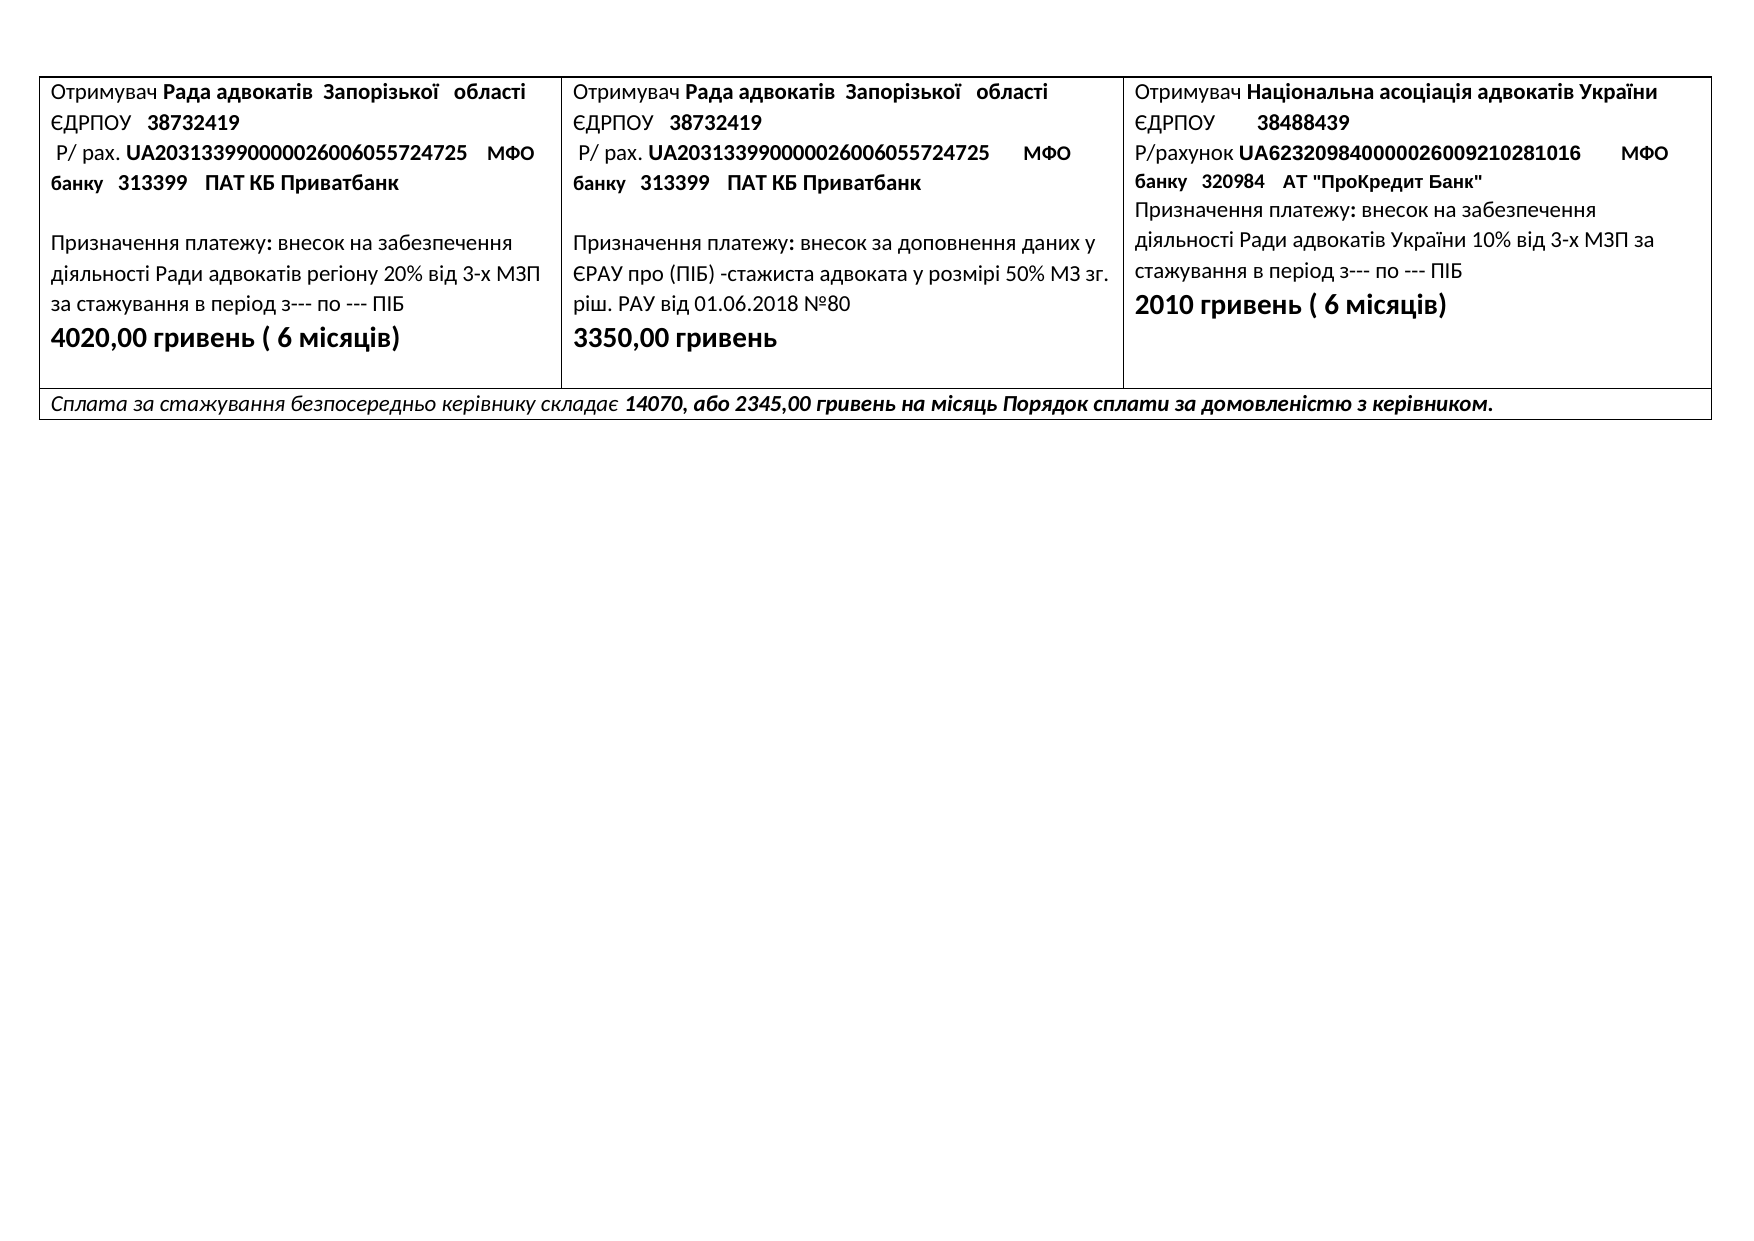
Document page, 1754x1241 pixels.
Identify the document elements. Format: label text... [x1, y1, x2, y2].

table_header Отримувач Рада адвокатів Запорізької області ЄДРПОУ 38732419 Р/ рах. UA203133990000026006055724725 МФО банку 313399 ПАТ КБ Приватбанк Призначення платежу: внесок за доповнення даних у ЄРАУ про (ПІБ) -стажиста адвоката у розмірі 50% МЗ зг. ріш. РАУ від 01.06.2018 №80 3350,00 гривень [562, 78, 1123, 388]
table_cell Сплата за стажування безпосередньо керівнику складає 14070, або 2345,00 гривень на місяць Порядок сплати за домовленістю з керівником. [40, 389, 1711, 419]
table_header Отримувач Рада адвокатів Запорізької області ЄДРПОУ 38732419 Р/ рах. UA203133990000026006055724725 МФО банку 313399 ПАТ КБ Приватбанк Призначення платежу: внесок на забезпечення діяльності Ради адвокатів регіону 20% від 3-х МЗП за стажування в період з--- по --- ПІБ 4020,00 гривень ( 6 місяців) [40, 78, 561, 388]
table_header Отримувач Національна асоціація адвокатів України ЄДРПОУ 38488439 Р/рахунок UA623209840000026009210281016 МФО банку 320984 АТ "ПроКредит Банк" Призначення платежу: внесок на забезпечення діяльності Ради адвокатів України 10% від 3-х МЗП за стажування в період з--- по --- ПІБ 2010 гривень ( 6 місяців) [1124, 78, 1711, 388]
